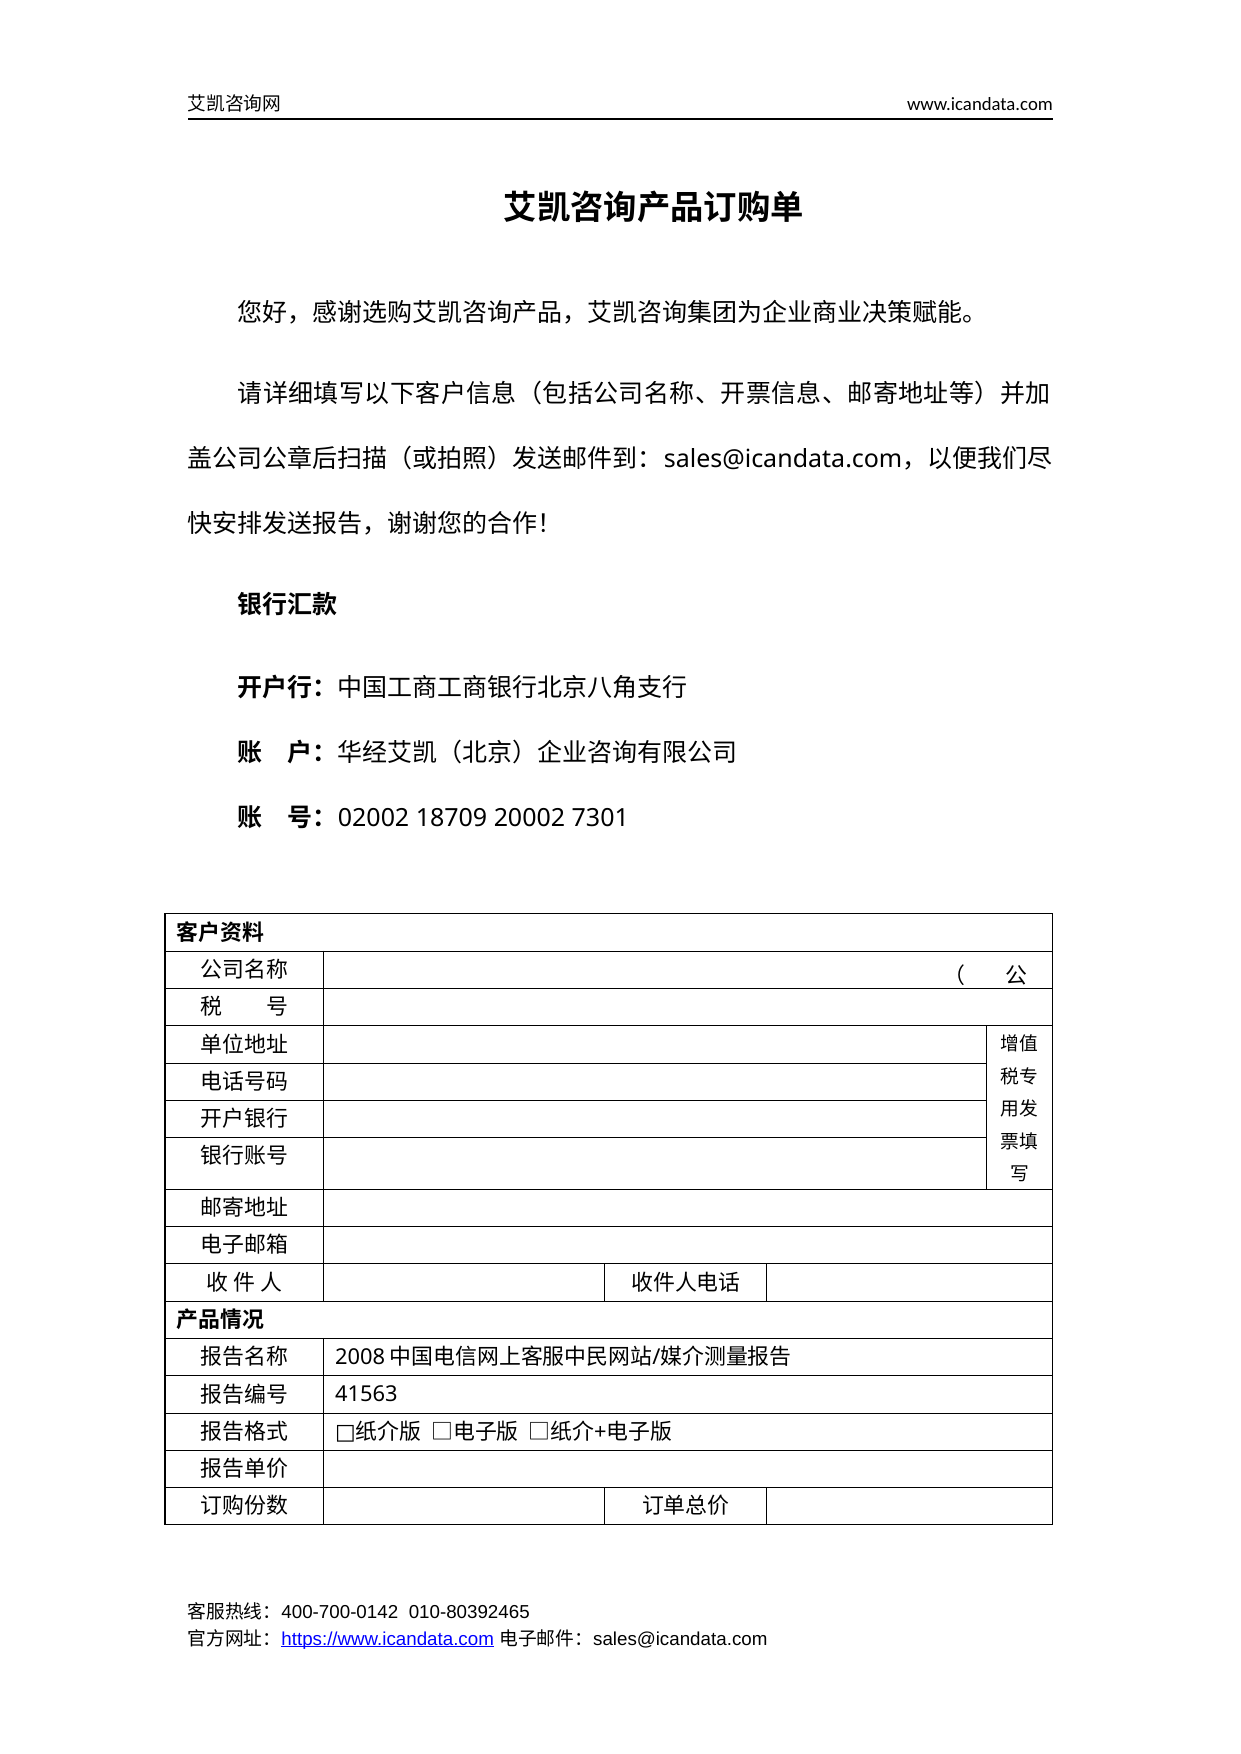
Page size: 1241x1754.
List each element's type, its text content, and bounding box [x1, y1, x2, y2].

table_cell 公司名称 [166, 952, 323, 988]
table_cell 增值税专用发票填写 [987, 1026, 1052, 1189]
table_cell 电子邮箱 [166, 1227, 323, 1263]
table_cell 2008中国电信网上客服中民网站/媒介测量报告 [324, 1339, 1052, 1375]
table_cell [324, 1264, 604, 1301]
table_cell 报告编号 [166, 1376, 323, 1412]
table_cell [324, 989, 1052, 1025]
table_cell [324, 1190, 1052, 1226]
table_cell 订购份数 [166, 1488, 323, 1524]
text 您好，感谢选购艾凯咨询产品，艾凯咨询集团为企业商业决策赋能。 [187, 278, 1053, 343]
text 艾凯咨询产品订购单 [187, 172, 1053, 237]
table_cell 税 号 [166, 989, 323, 1025]
table_cell [767, 1488, 1052, 1524]
table_cell [324, 1488, 604, 1524]
text 请详细填写以下客户信息（包括公司名称、开票信息、邮寄地址等）并加盖公司公章后扫描（或拍照）发送邮件到：sales@icandata.com，以便我们尽快安排发送报告，谢谢您的合作！ [187, 359, 1053, 554]
table_cell [324, 952, 1052, 988]
table_cell [324, 1101, 986, 1137]
table_cell [324, 1138, 986, 1189]
table_cell 报告单价 [166, 1451, 323, 1487]
table_cell 报告名称 [166, 1339, 323, 1375]
table_cell 单位地址 [166, 1026, 323, 1062]
table_cell [324, 1026, 986, 1062]
table_cell [324, 1227, 1052, 1263]
table_cell 41563 [324, 1376, 1052, 1412]
text 银行汇款 [187, 570, 1053, 635]
table_cell 订单总价 [605, 1488, 766, 1524]
table_cell 电话号码 [166, 1064, 323, 1100]
table_cell 收 件 人 [166, 1264, 323, 1301]
table_cell 收件人电话 [605, 1264, 766, 1301]
table_cell [324, 1451, 1052, 1487]
table_header 客户资料 [166, 914, 1052, 951]
table_cell □纸介版 □电子版 □纸介+电子版 [324, 1414, 1052, 1450]
table_cell 邮寄地址 [166, 1190, 323, 1226]
text 账 户：华经艾凯（北京）企业咨询有限公司 [187, 718, 1053, 783]
table_cell 开户银行 [166, 1101, 323, 1137]
table_cell [767, 1264, 1052, 1301]
text 开户行：中国工商工商银行北京八角支行 [187, 653, 1053, 718]
text 账 号：02002 18709 20002 7301 [187, 783, 1053, 848]
table_cell 银行账号 [166, 1138, 323, 1189]
table_cell [324, 1064, 986, 1100]
table_cell 报告格式 [166, 1414, 323, 1450]
table_cell 产品情况 [166, 1302, 1052, 1338]
